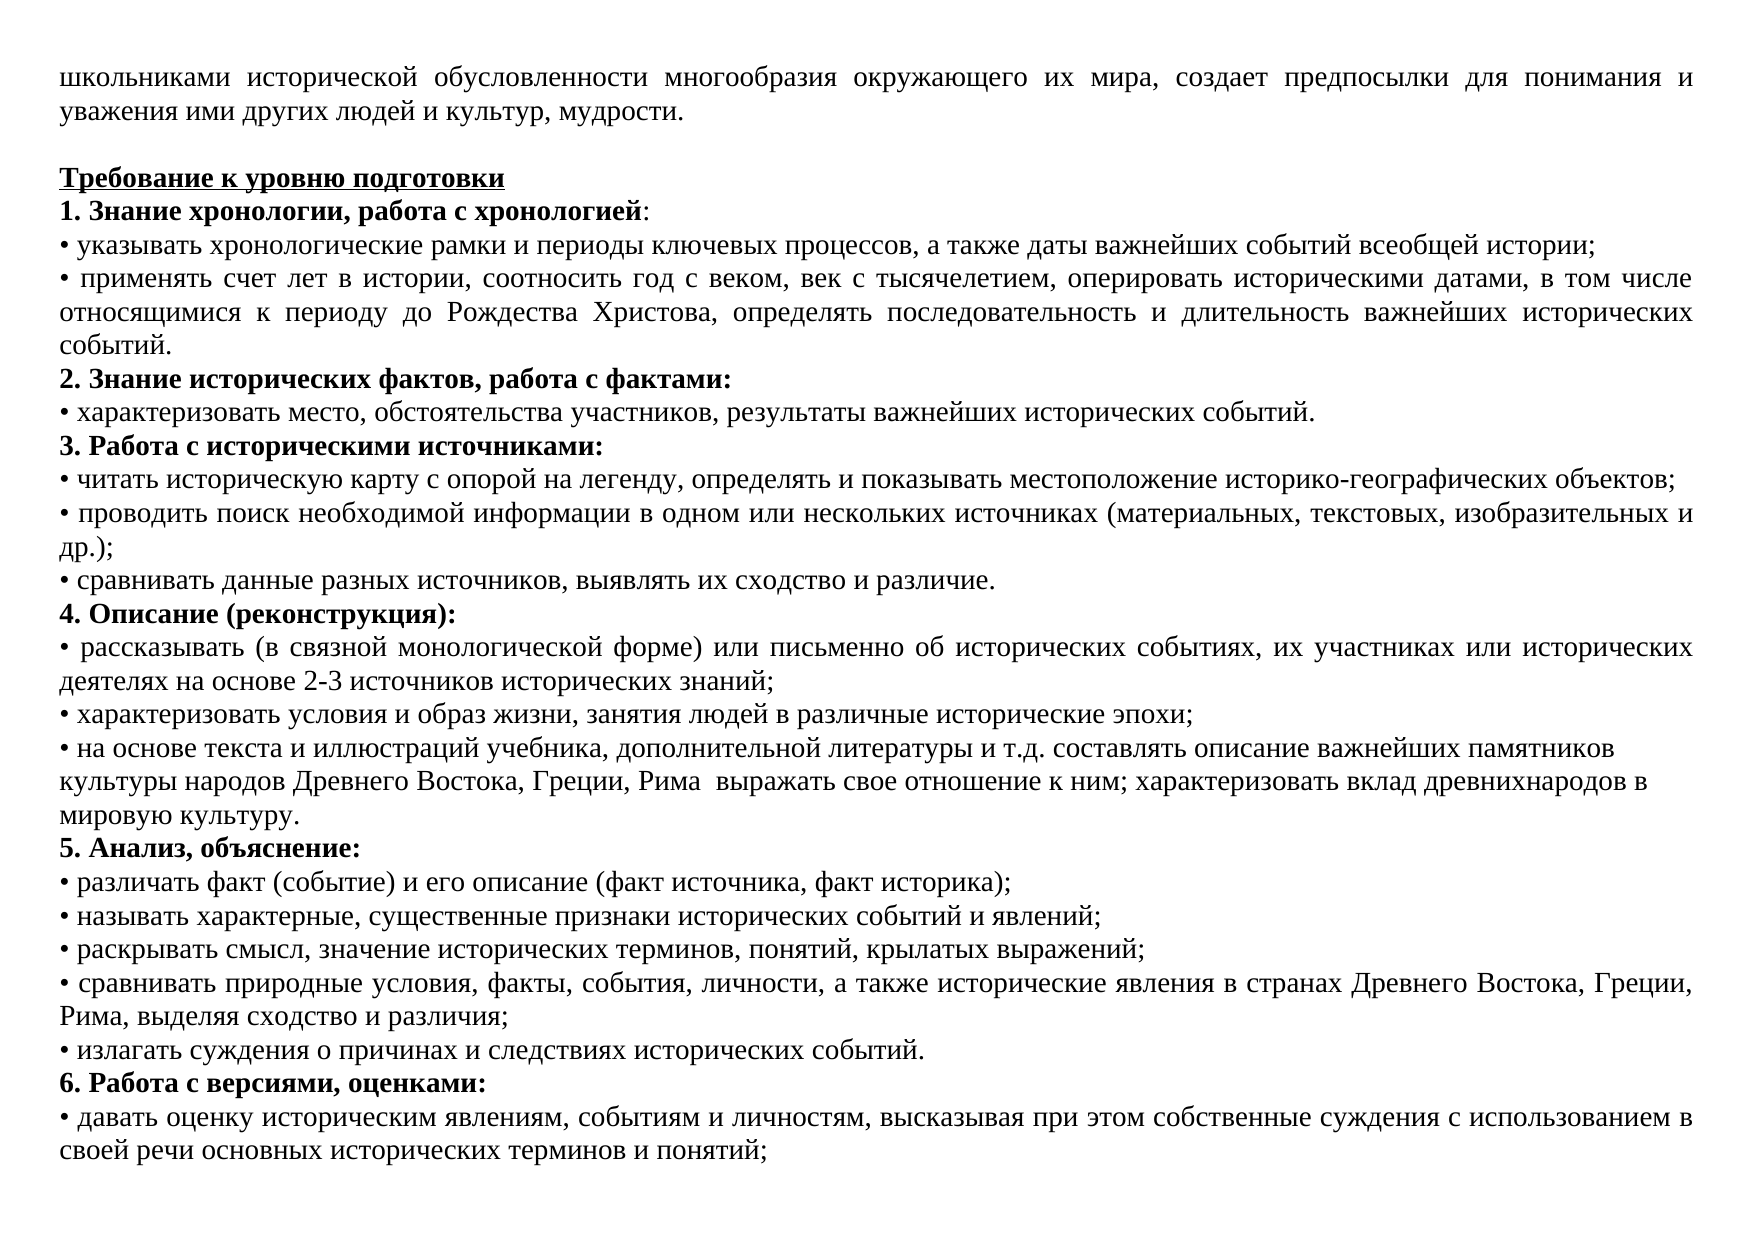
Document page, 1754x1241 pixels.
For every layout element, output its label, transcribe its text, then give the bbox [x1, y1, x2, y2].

text • указывать хронологические рамки и периоды ключевых процессов, а также даты важнейших событий всеобщей истории; [59, 227, 1695, 260]
list • раскрывать смысл, значение исторических терминов, понятий, крылатых выражений; [59, 931, 1695, 965]
list • давать оценку историческим явлениям, событиям и личностям, высказывая при этом собственные суждения с использованием в своей речи основных исторических терминов и понятий; [59, 1099, 1695, 1166]
list • характеризовать условия и образ жизни, занятия людей в различные исторические эпохи; [59, 696, 1695, 730]
list • излагать суждения о причинах и следствиях исторических событий. [59, 1032, 1695, 1065]
list Требование к уровню подготовки [59, 160, 1695, 193]
list • применять счет лет в истории, соотносить год с веком, век с тысячелетием, оперировать историческими датами, в том числе относящимися к периоду до Рождества Христова, определять последовательность и длительность важнейших исторических событий. [59, 260, 1695, 361]
list • на основе текста и иллюстраций учебника, дополнительной литературы и т.д. составлять описание важнейших памятников культуры народов Древнего Востока, Греции, Рима выражать свое отношение к ним; характеризовать вклад древнихнародов в мировую культуру. 5. Анализ, объяснение: [59, 730, 1695, 864]
text 1. Знание хронологии, работа с хронологией: [59, 193, 1695, 227]
list 2. Знание исторических фактов, работа с фактами: [59, 361, 1695, 394]
list • рассказывать (в связной монологической форме) или письменно об исторических событиях, их участниках или исторических деятелях на основе 2-3 источников исторических знаний; [59, 629, 1695, 696]
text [59, 59, 1695, 126]
list • различать факт (событие) и его описание (факт источника, факт историка); [59, 864, 1695, 898]
list • характеризовать место, обстоятельства участников, результаты важнейших исторических событий. [59, 394, 1695, 428]
list • сравнивать природные условия, факты, события, личности, а также исторические явления в странах Древнего Востока, Греции, Рима, выделяя сходство и различия; [59, 965, 1695, 1032]
list • называть характерные, существенные признаки исторических событий и явлений; [59, 898, 1695, 931]
list 4. Описание (реконструкция): [59, 596, 1695, 629]
list • проводить поиск необходимой информации в одном или нескольких источниках (материальных, текстовых, изобразительных и др.); [59, 495, 1695, 562]
list • сравнивать данные разных источников, выявлять их сходство и различие. [59, 562, 1695, 596]
list 3. Работа с историческими источниками: [59, 428, 1695, 462]
list • читать историческую карту с опорой на легенду, определять и показывать местоположение историко-географических объектов; [59, 462, 1695, 495]
list 6. Работа с версиями, оценками: [59, 1065, 1695, 1099]
